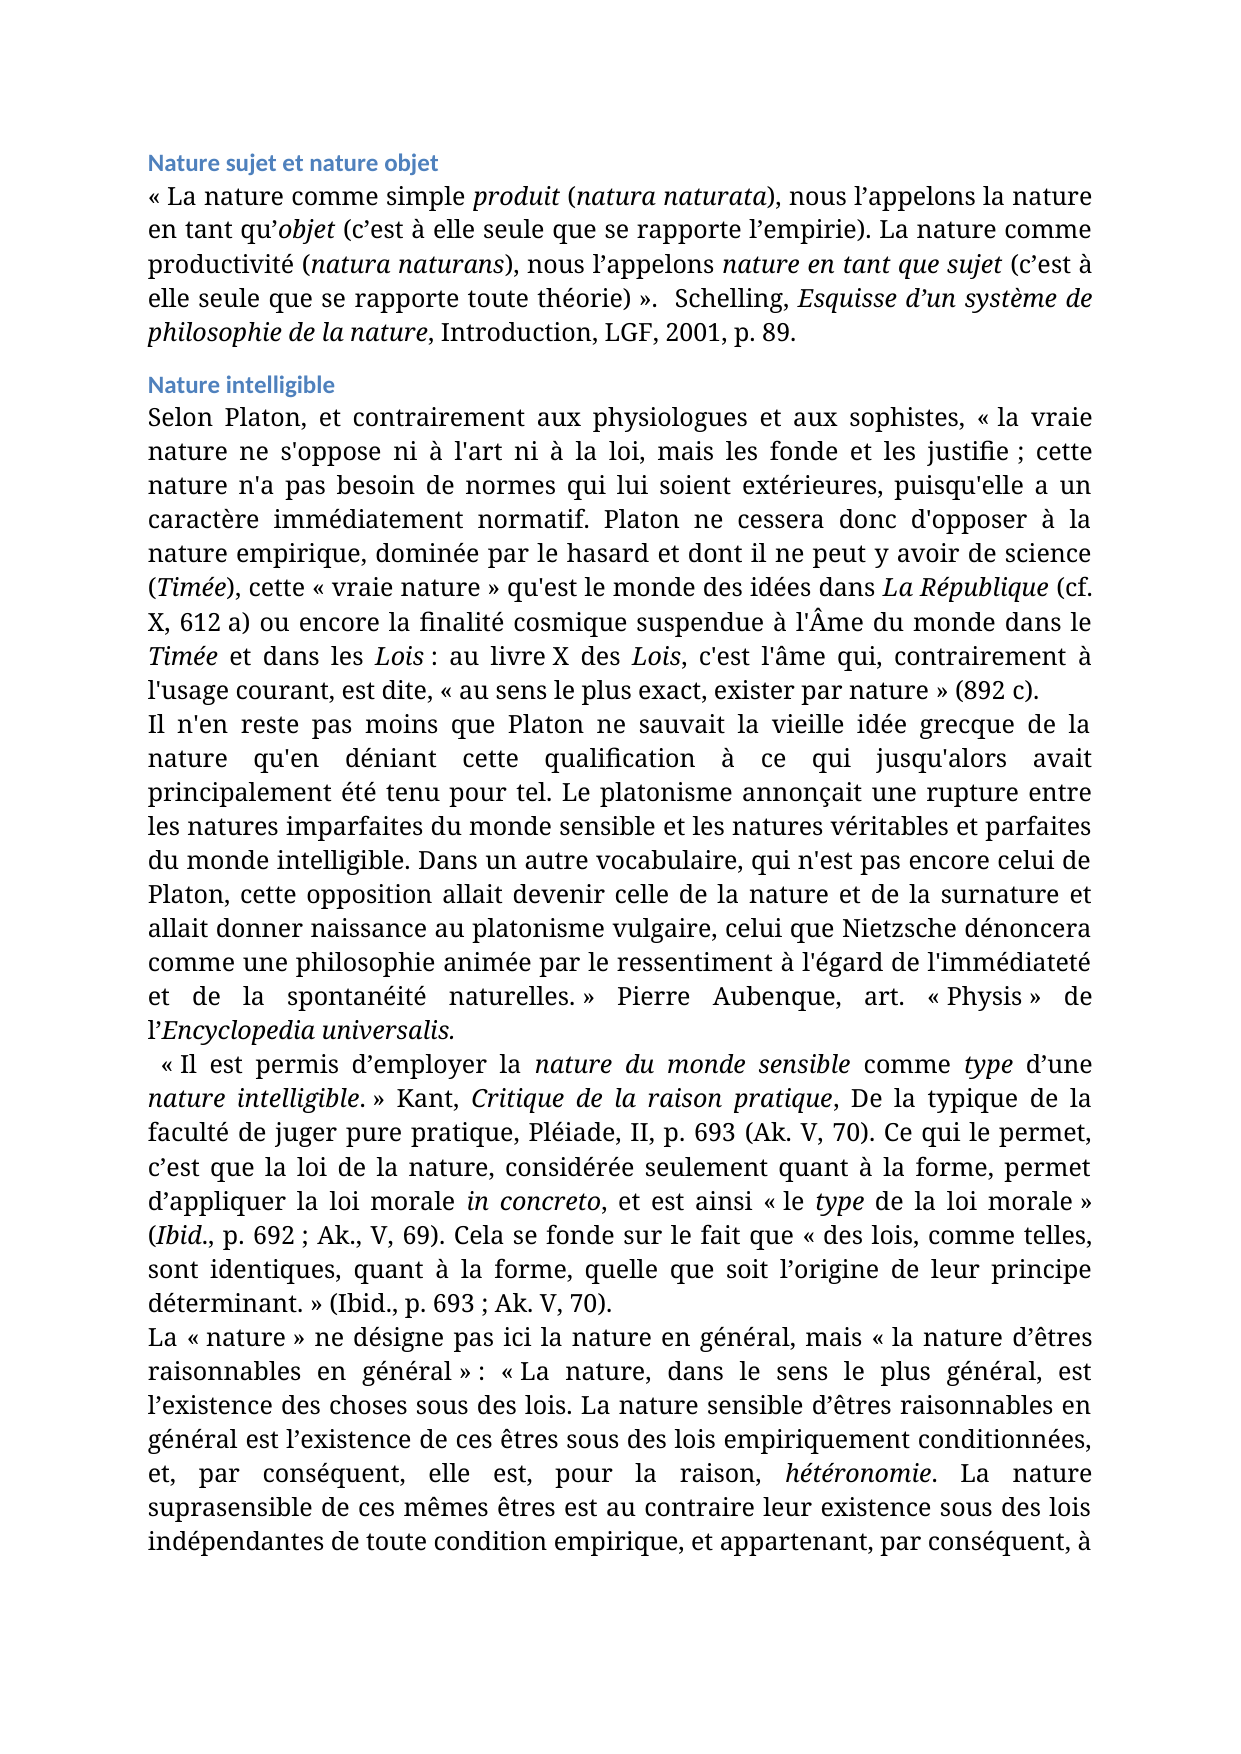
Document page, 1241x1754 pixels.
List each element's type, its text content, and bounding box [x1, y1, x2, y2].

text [148, 1319, 1093, 1558]
subtitle Nature sujet et nature objet [148, 148, 1093, 178]
text « Il est permis d’employer la nature du monde sensible comme type d’une nature intelligible. » Kant, Critique de la raison pratique, De la typique de la faculté de juger pure pratique, Pléiade, II, p. 693 (Ak. V, 70). Ce qui le permet, c’est que la loi de la nature, considérée seulement quant à la forme, permet d’appliquer la loi morale in concreto, et est ainsi « le type de la loi morale » (Ibid., p. 692 ; Ak., V, 69). Cela se fonde sur le fait que « des lois, comme telles, sont identiques, quant à la forme, quelle que soit l’origine de leur principe déterminant. » (Ibid., p. 693 ; Ak. V, 70). [148, 1047, 1093, 1319]
text Il n'en reste pas moins que Platon ne sauvait la vieille idée grecque de la nature qu'en déniant cette qualification à ce qui jusqu'alors avait principalement été tenu pour tel. Le platonisme annonçait une rupture entre les natures imparfaites du monde sensible et les natures véritables et parfaites du monde intelligible. Dans un autre vocabulaire, qui n'est pas encore celui de Platon, cette opposition allait devenir celle de la nature et de la surnature et allait donner naissance au platonisme vulgaire, celui que Nietzsche dénoncera comme une philosophie animée par le ressentiment à l'égard de l'immédiateté et de la spontanéité naturelles. » Pierre Aubenque, art. « Physis » de l’Encyclopedia universalis. [148, 706, 1093, 1047]
text « La nature comme simple produit (natura naturata), nous l’appelons la nature en tant qu’objet (c’est à elle seule que se rapporte l’empirie). La nature comme productivité (natura naturans), nous l’appelons nature en tant que sujet (c’est à elle seule que se rapporte toute théorie) ». Schelling, Esquisse d’un système de philosophie de la nature, Introduction, LGF, 2001, p. 89. [148, 178, 1093, 348]
subtitle Nature intelligible [148, 369, 1093, 400]
text Selon Platon, et contrairement aux physiologues et aux sophistes, « la vraie nature ne s'oppose ni à l'art ni à la loi, mais les fonde et les justifie ; cette nature n'a pas besoin de normes qui lui soient extérieures, puisqu'elle a un caractère immédiatement normatif. Platon ne cessera donc d'opposer à la nature empirique, dominée par le hasard et dont il ne peut y avoir de science (Timée), cette « vraie nature » qu'est le monde des idées dans La République (cf. X, 612 a) ou encore la finalité cosmique suspendue à l'Âme du monde dans le Timée et dans les Lois : au livre X des Lois, c'est l'âme qui, contrairement à l'usage courant, est dite, « au sens le plus exact, exister par nature » (892 c). [148, 400, 1093, 706]
